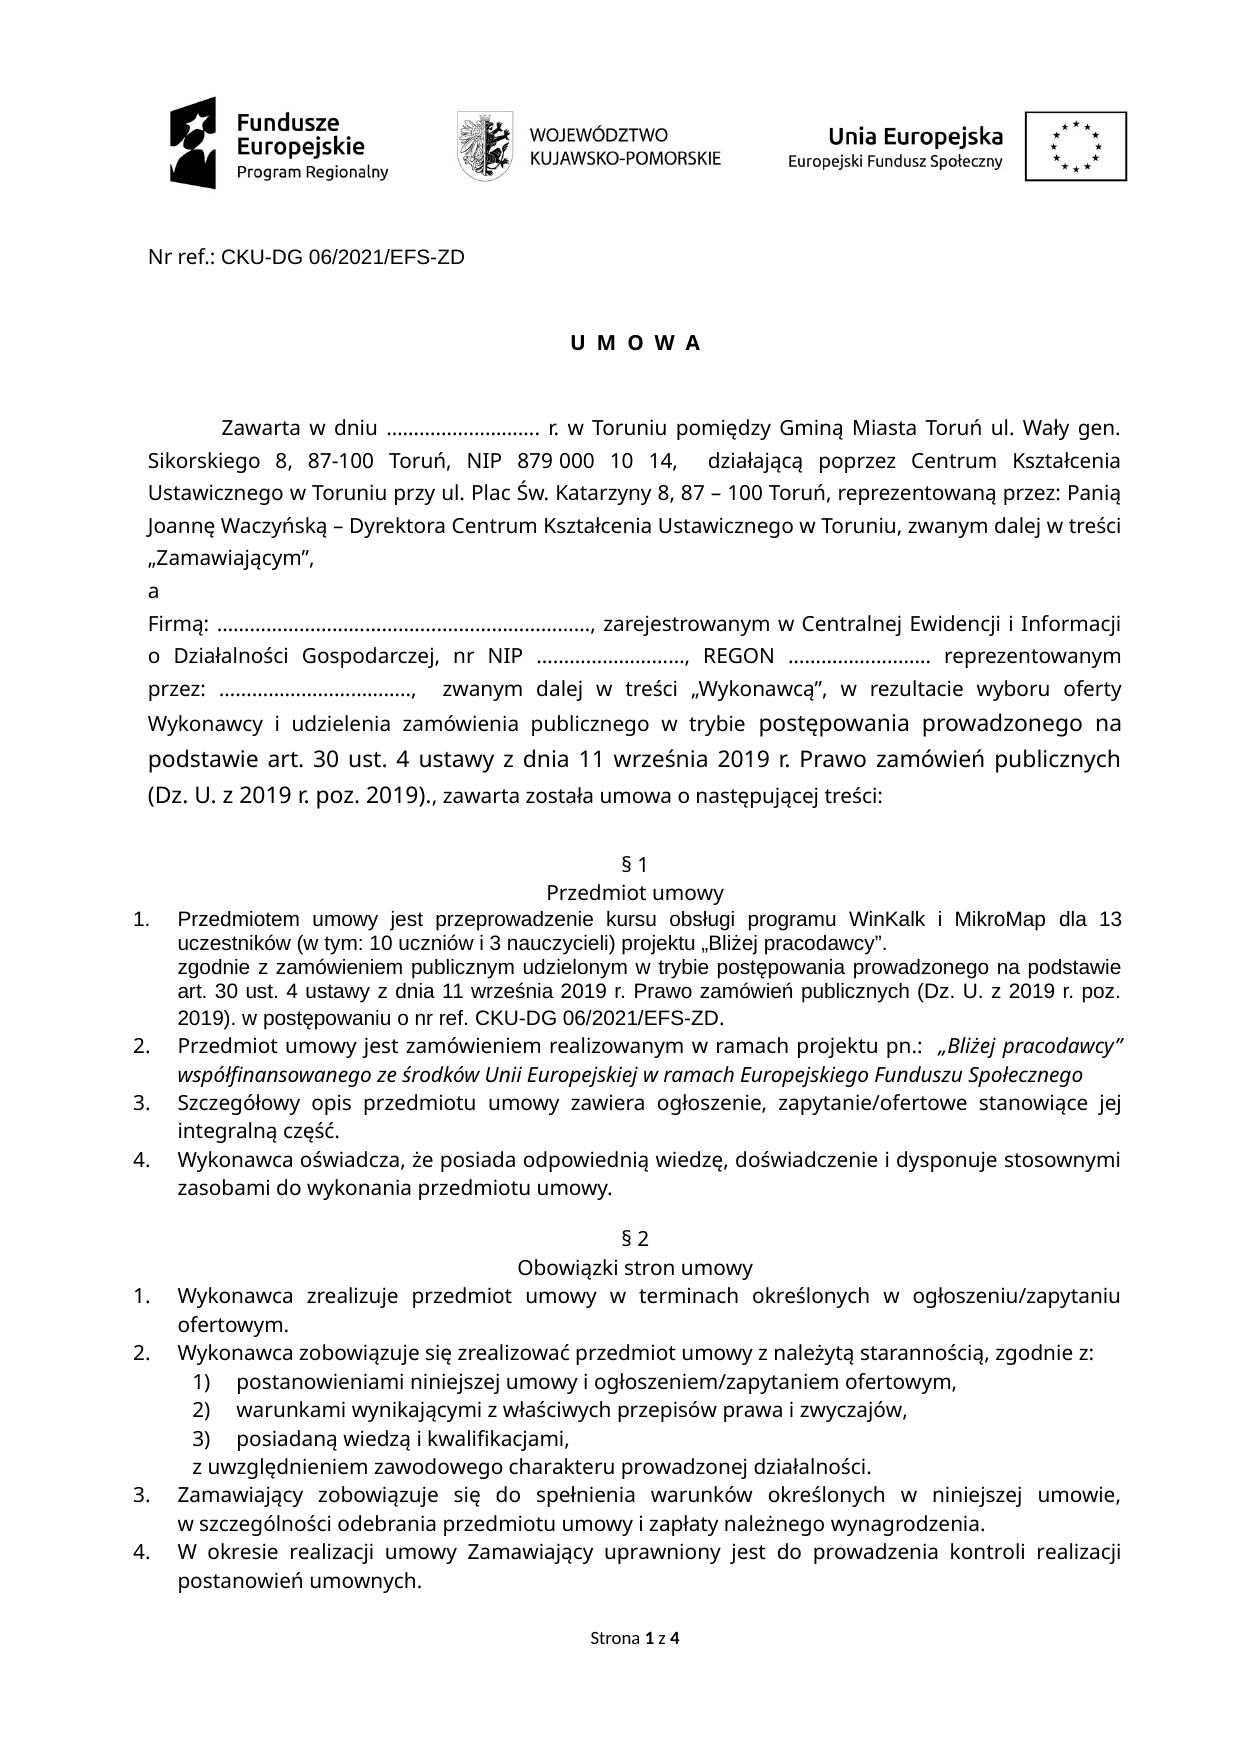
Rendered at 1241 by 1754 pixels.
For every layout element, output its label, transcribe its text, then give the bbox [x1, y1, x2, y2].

list posiadaną wiedzą i kwalifikacjami, [192, 1424, 1122, 1452]
list zgodnie z zamówieniem publicznym udzielonym w trybie postępowania prowadzonego na podstawie art. 30 ust. 4 ustawy z dnia 11 września 2019 r. Prawo zamówień publicznych (Dz. U. z 2019 r. poz. 2019). w postępowaniu o nr ref. CKU-DG 06/2021/EFS-ZD. [177, 955, 1122, 1031]
list Zamawiający zobowiązuje się do spełnienia warunków określonych w niniejszej umowie, w szczególności odebrania przedmiotu umowy i zapłaty należnego wynagrodzenia. [133, 1481, 1122, 1537]
list Przedmiotem umowy jest przeprowadzenie kursu obsługi programu WinKalk i MikroMap dla 13 uczestników (w tym: 10 uczniów i 3 nauczycieli) projektu „Bliżej pracodawcy”. [133, 907, 1122, 955]
text Obowiązki stron umowy [148, 1253, 1122, 1281]
list W okresie realizacji umowy Zamawiający uprawniony jest do prowadzenia kontroli realizacji postanowień umownych. [133, 1537, 1122, 1594]
list postanowieniami niniejszej umowy i ogłoszeniem/zapytaniem ofertowym, [192, 1367, 1093, 1395]
text U M O W A [148, 328, 1122, 356]
text Zawarta w dniu ………………………. r. w Toruniu pomiędzy Gminą Miasta Toruń ul. Wały gen. Sikorskiego 8, 87-100 Toruń, NIP 879 000 10 14, działającą poprzez Centrum Kształcenia Ustawicznego w Toruniu przy ul. Plac Św. Katarzyny 8, 87 – 100 Toruń, reprezentowaną przez: Panią Joannę Waczyńską – Dyrektora Centrum Kształcenia Ustawicznego w Toruniu, zwanym dalej w treści „Zamawiającym”, [148, 413, 1122, 572]
list Wykonawca zrealizuje przedmiot umowy w terminach określonych w ogłoszeniu/zapytaniu ofertowym. [133, 1281, 1122, 1338]
text Nr ref.: CKU-DG 06/2021/EFS-ZD [148, 242, 1122, 271]
text § 2 [148, 1224, 1122, 1253]
text Firmą: …………………………………..………………………, zarejestrowanym w Centralnej Ewidencji i Informacji o Działalności Gospodarczej, nr NIP ………………………, REGON …………………….. reprezentowanym przez: …………………………….., zwanym dalej w treści „Wykonawcą”, w rezultacie wyboru oferty Wykonawcy i udzielenia zamówienia publicznego w trybie postępowania prowadzonego na podstawie art. 30 ust. 4 ustawy z dnia 11 września 2019 r. Prawo zamówień publicznych (Dz. U. z 2019 r. poz. 2019)., zawarta została umowa o następującej treści: [148, 609, 1122, 810]
picture [147, 73, 1150, 212]
list Przedmiot umowy jest zamówieniem realizowanym w ramach projektu pn.: „Bliżej pracodawcy” współfinansowanego ze środków Unii Europejskiej w ramach Europejskiego Funduszu Społecznego [133, 1031, 1122, 1088]
list warunkami wynikającymi z właściwych przepisów prawa i zwyczajów, [192, 1395, 1122, 1424]
list Wykonawca oświadcza, że posiada odpowiednią wiedzę, doświadczenie i dysponuje stosownymi zasobami do wykonania przedmiotu umowy. [133, 1145, 1122, 1202]
text z uwzględnieniem zawodowego charakteru prowadzonej działalności. [192, 1452, 1122, 1481]
text § 1 [148, 850, 1122, 878]
list Szczegółowy opis przedmiotu umowy zawiera ogłoszenie, zapytanie/ofertowe stanowiące jej integralną część. [133, 1088, 1122, 1145]
list Wykonawca zobowiązuje się zrealizować przedmiot umowy z należytą starannością, zgodnie z: [133, 1338, 1122, 1367]
text a [148, 576, 1122, 604]
text Przedmiot umowy [148, 878, 1122, 907]
